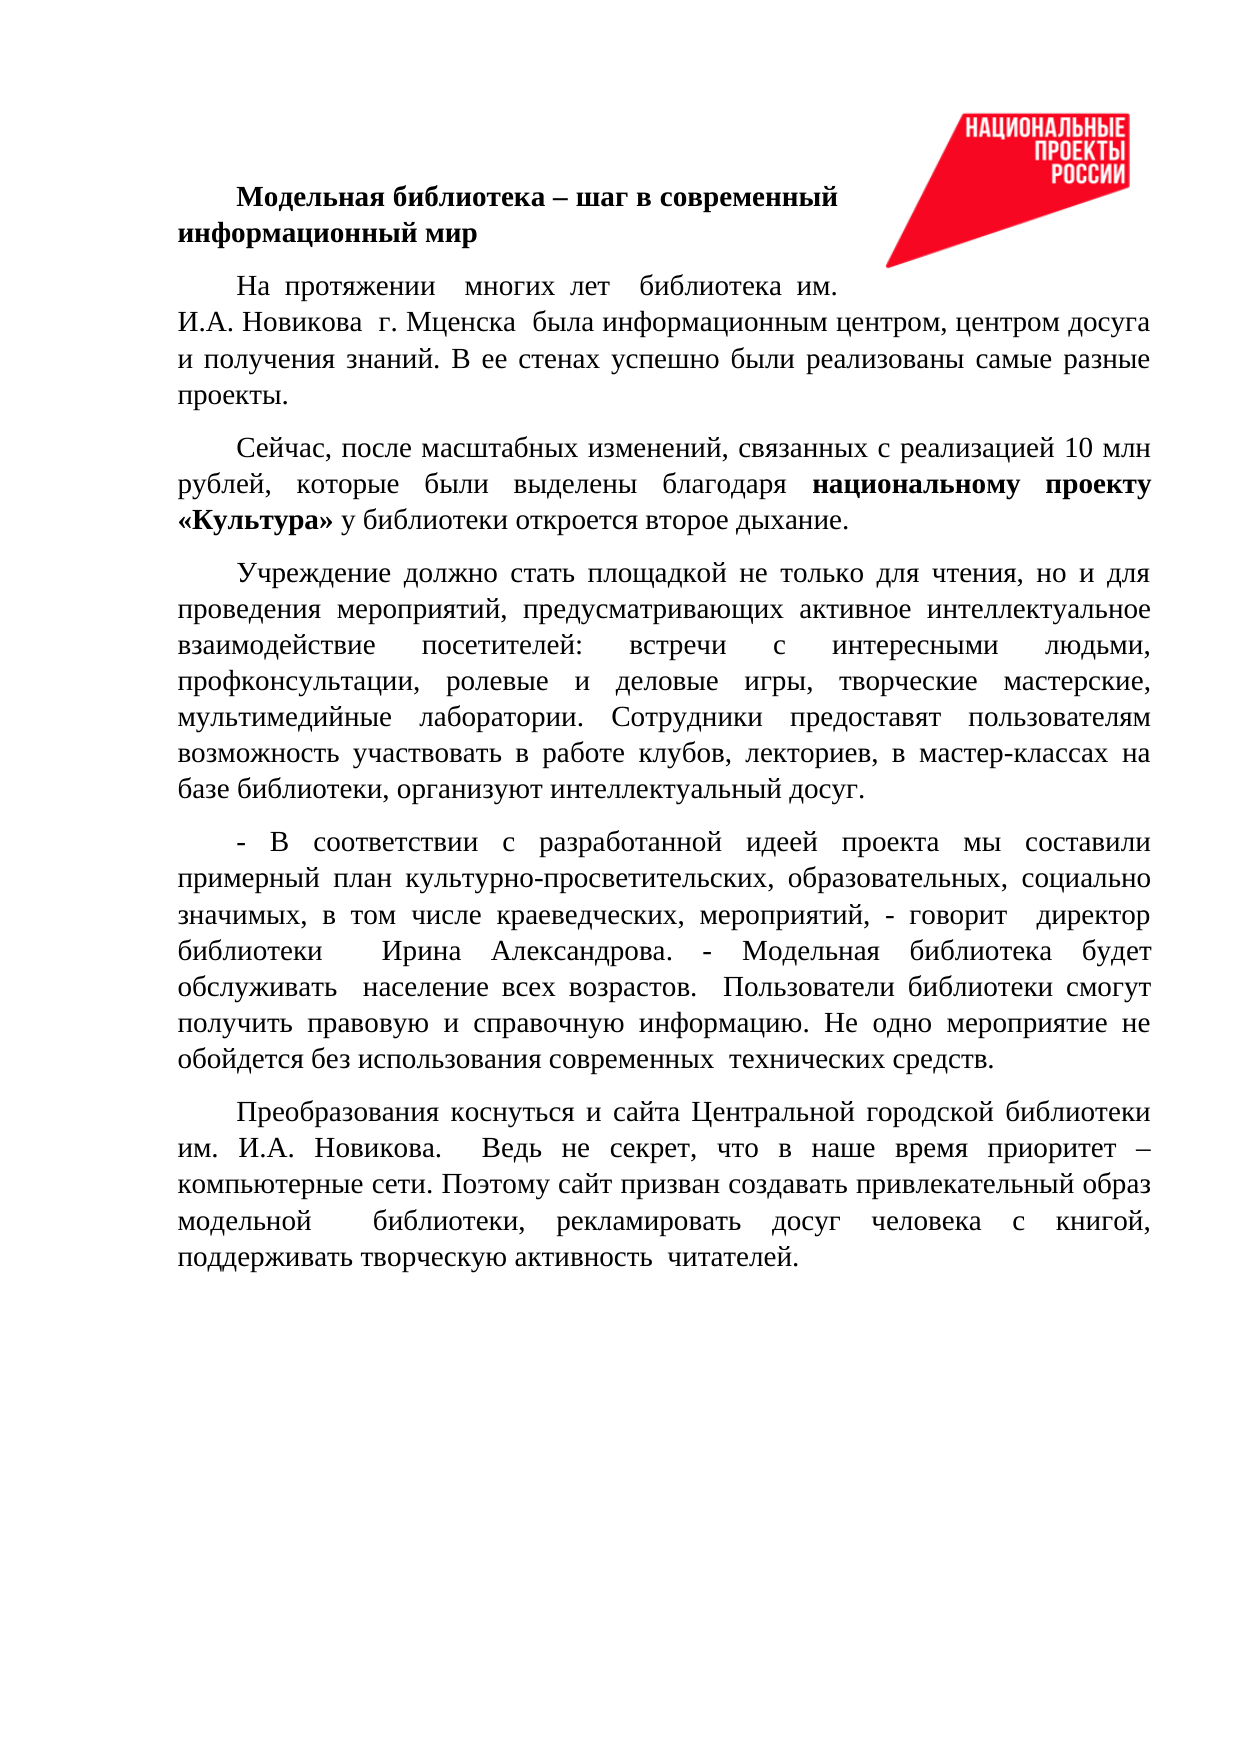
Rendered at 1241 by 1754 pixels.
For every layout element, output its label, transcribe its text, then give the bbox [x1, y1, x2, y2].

picture [857, 87, 1158, 294]
text Модельная библиотека – шаг в современный информационный мир [177, 179, 857, 249]
text Учреждение должно стать площадкой не только для чтения, но и для проведения мероприятий, предусматривающих активное интеллектуальное взаимодействие посетителей: встречи с интересными людьми, профконсультации, ролевые и деловые игры, творческие мастерские, мультимедийные лаборатории. Сотрудники предоставят пользователям возможность участвовать в работе клубов, лекториев, в мастер-классах на базе библиотеки, организуют интеллектуальный досуг. [177, 555, 1152, 805]
text На протяжении многих лет библиотека им. И.А. Новикова г. Мценска была информационным центром, центром досуга и получения знаний. В ее стенах успешно были реализованы самые разные проекты. [177, 268, 1152, 410]
text Сейчас, после масштабных изменений, связанных с реализацией 10 млн рублей, которые были выделены благодаря национальному проекту «Культура» у библиотеки откроется второе дыхание. [177, 430, 1152, 536]
text - В соответствии с разработанной идеей проекта мы составили примерный план культурно-просветительских, образовательных, социально значимых, в том числе краеведческих, мероприятий, - говорит директор библиотеки Ирина Александрова. - Модельная библиотека будет обслуживать население всех возрастов. Пользователи библиотеки смогут получить правовую и справочную информацию. Не одно мероприятие не обойдется без использования современных технических средств. [177, 824, 1152, 1075]
text Преобразования коснуться и сайта Центральной городской библиотеки им. И.А. Новикова. Ведь не секрет, что в наше время приоритет – компьютерные сети. Поэтому сайт призван создавать привлекательный образ модельной библиотеки, рекламировать досуг человека с книгой, поддерживать творческую активность читателей. [177, 1094, 1152, 1272]
